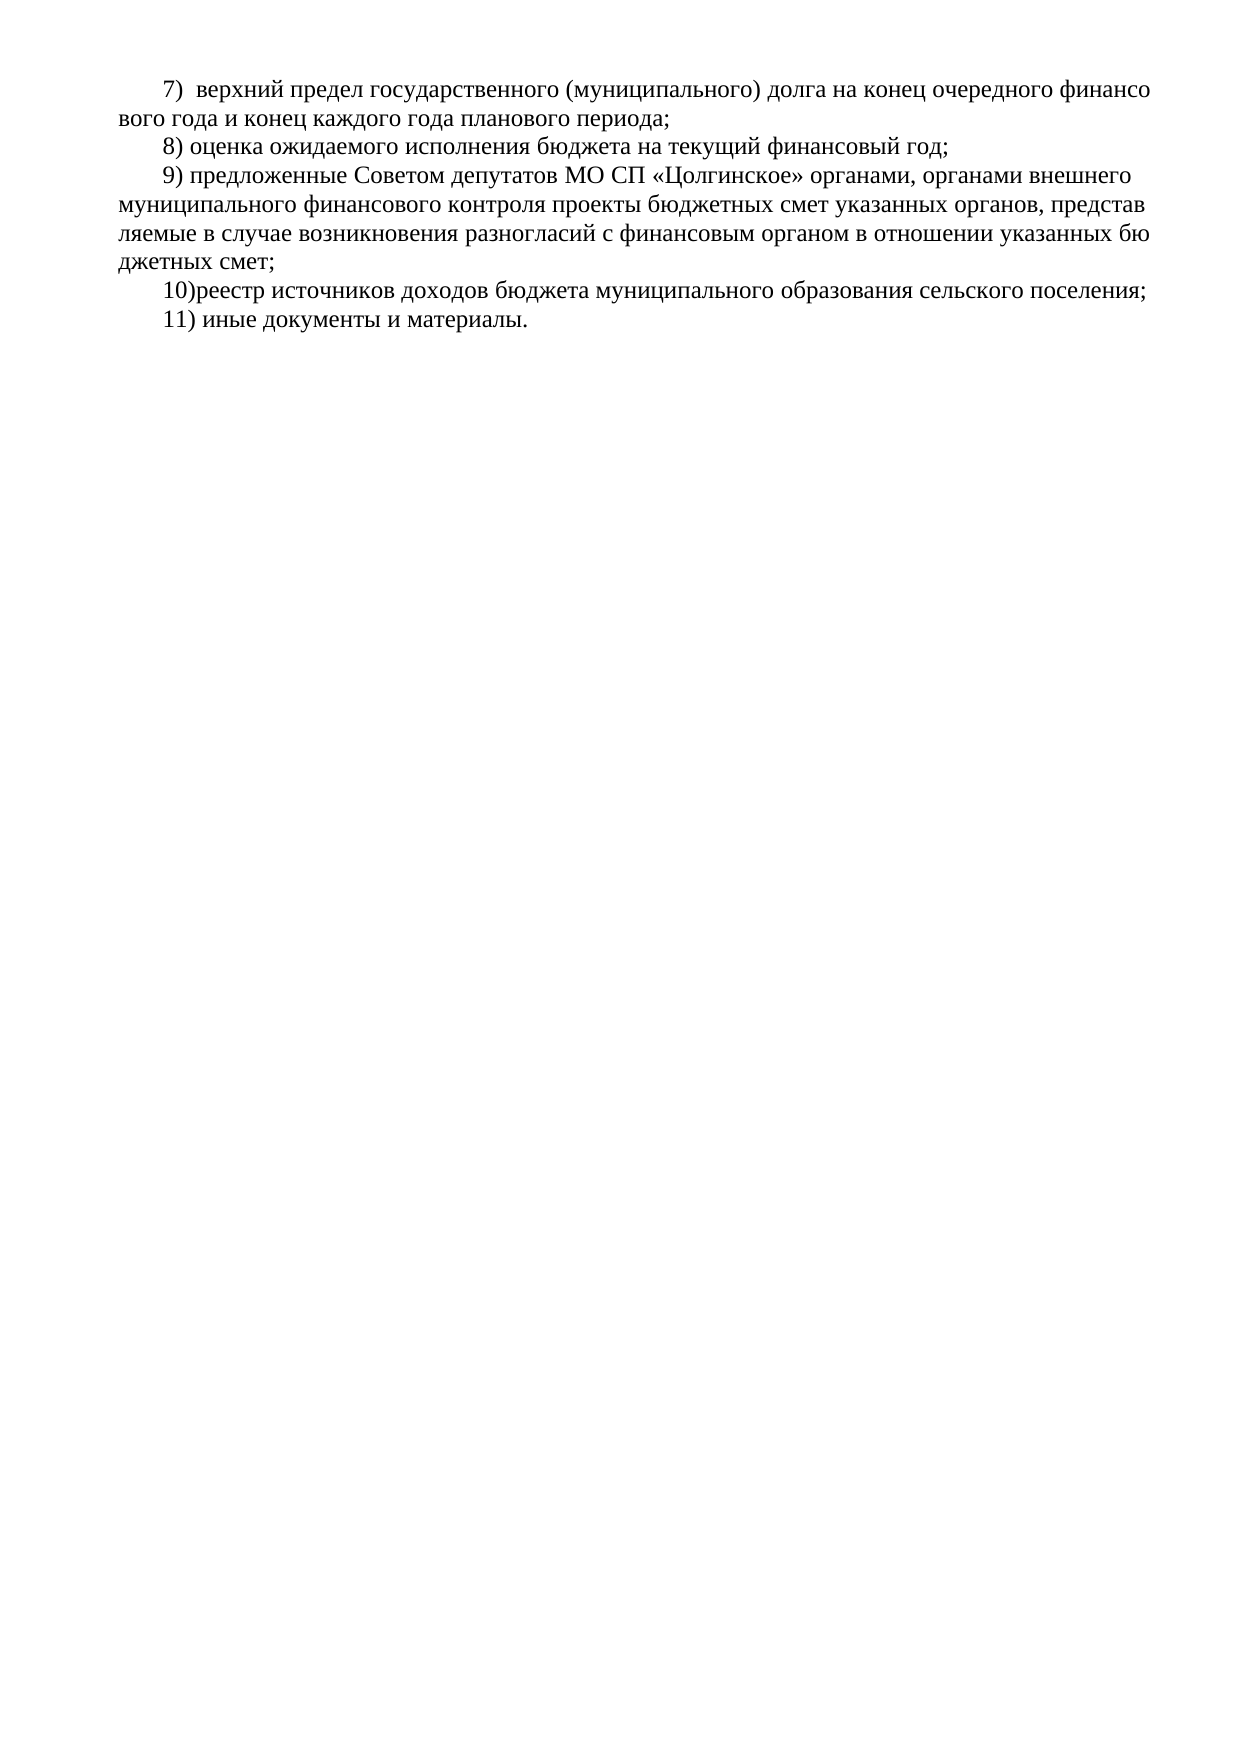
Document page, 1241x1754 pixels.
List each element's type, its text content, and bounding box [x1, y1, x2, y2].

text 7) верхний предел государственного (муниципального) долга на конец очередного финансового года и конец каждого года планового периода; [118, 74, 1152, 131]
text 9) предложенные Советом депутатов МО СП «Цолгинское» органами, органами внешнего муниципального финансового контроля проекты бюджетных смет указанных органов, представляемые в случае возникновения разногласий с финансовым органом в отношении указанных бюджетных смет; [118, 160, 1152, 275]
text 10)реестр источников доходов бюджета муниципального образования сельского поселения; [118, 275, 1152, 304]
text 11) иные документы и материалы. [118, 304, 1152, 333]
text 8) оценка ожидаемого исполнения бюджета на текущий финансовый год; [118, 131, 1152, 160]
